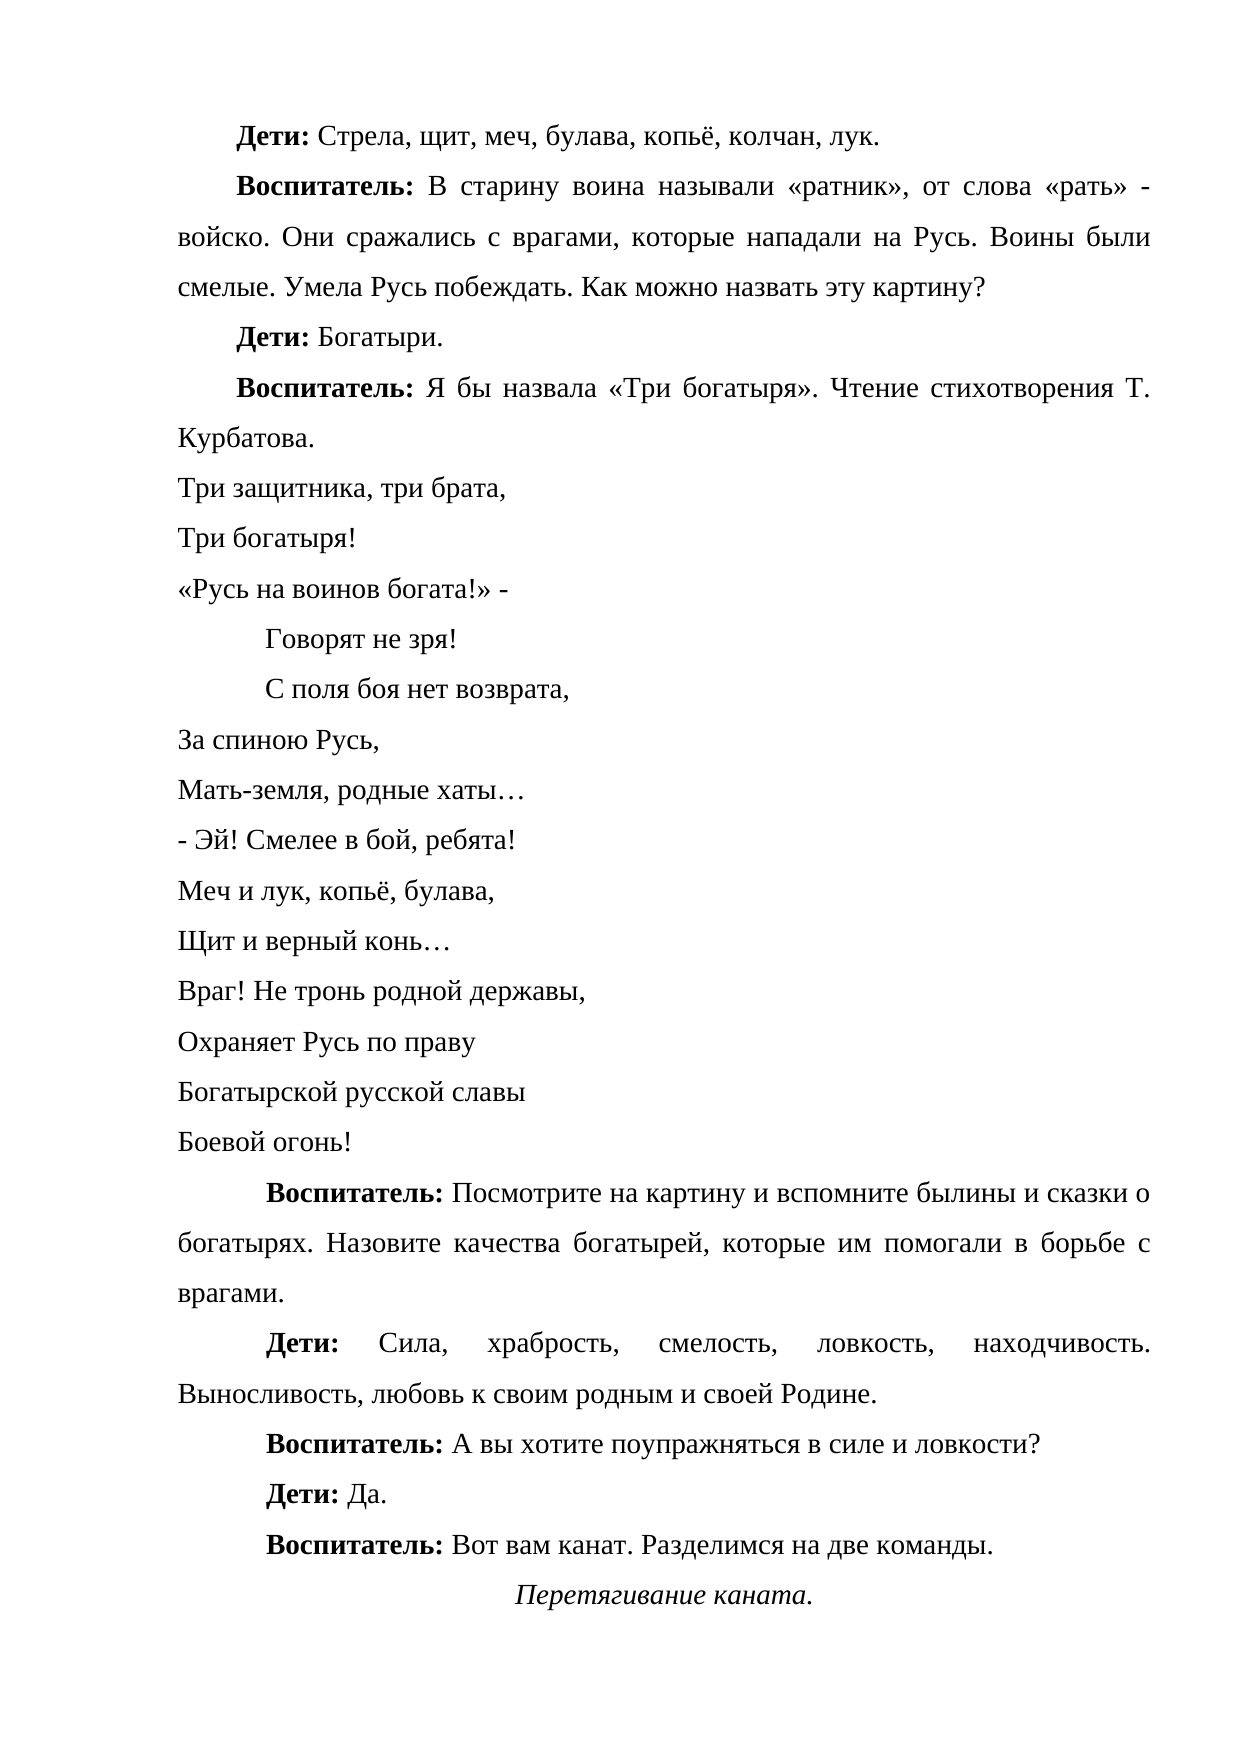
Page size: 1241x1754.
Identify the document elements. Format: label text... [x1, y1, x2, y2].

list Три богатыря! [177, 521, 1152, 554]
list Щит и верный конь… [177, 923, 1152, 957]
list Воспитатель: Вот вам канат. Разделимся на две команды. [177, 1527, 1152, 1560]
list «Русь на воинов богата!» - [177, 571, 1152, 604]
list - Эй! Смелее в бой, ребята! [177, 822, 1152, 856]
list Дети: Богатыри. [177, 319, 1152, 353]
list Враг! Не тронь родной державы, [177, 973, 1152, 1007]
list Дети: Сила, храбрость, смелость, ловкость, находчивость. Выносливость, любовь к своим родным и своей Родине. [177, 1326, 1152, 1409]
list Дети: Да. [177, 1477, 1152, 1510]
list За спиною Русь, [177, 722, 1152, 755]
list Меч и лук, копьё, булава, [177, 873, 1152, 906]
list Богатырской русской славы [177, 1074, 1152, 1108]
list Говорят не зря! [177, 621, 1152, 655]
list Три защитника, три брата, [177, 470, 1152, 504]
list Перетягивание каната. [177, 1577, 1152, 1611]
list Мать-земля, родные хаты… [177, 772, 1152, 806]
list С поля боя нет возврата, [177, 672, 1152, 705]
list Охраняет Русь по праву [177, 1024, 1152, 1057]
list Воспитатель: В старину воина называли «ратник», от слова «рать» - войско. Они сражались с врагами, которые нападали на Русь. Воины были смелые. Умела Русь побеждать. Как можно назвать эту картину? [177, 168, 1152, 303]
list Дети: Стрела, щит, меч, булава, копьё, колчан, лук. [177, 118, 1152, 152]
list Боевой огонь! [177, 1124, 1152, 1158]
list Воспитатель: Я бы назвала «Три богатыря». Чтение стихотворения Т. Курбатова. [177, 370, 1152, 453]
list Воспитатель: А вы хотите поупражняться в силе и ловкости? [177, 1426, 1152, 1460]
list Воспитатель: Посмотрите на картину и вспомните былины и сказки о богатырях. Назовите качества богатырей, которые им помогали в борьбе с врагами. [177, 1175, 1152, 1309]
